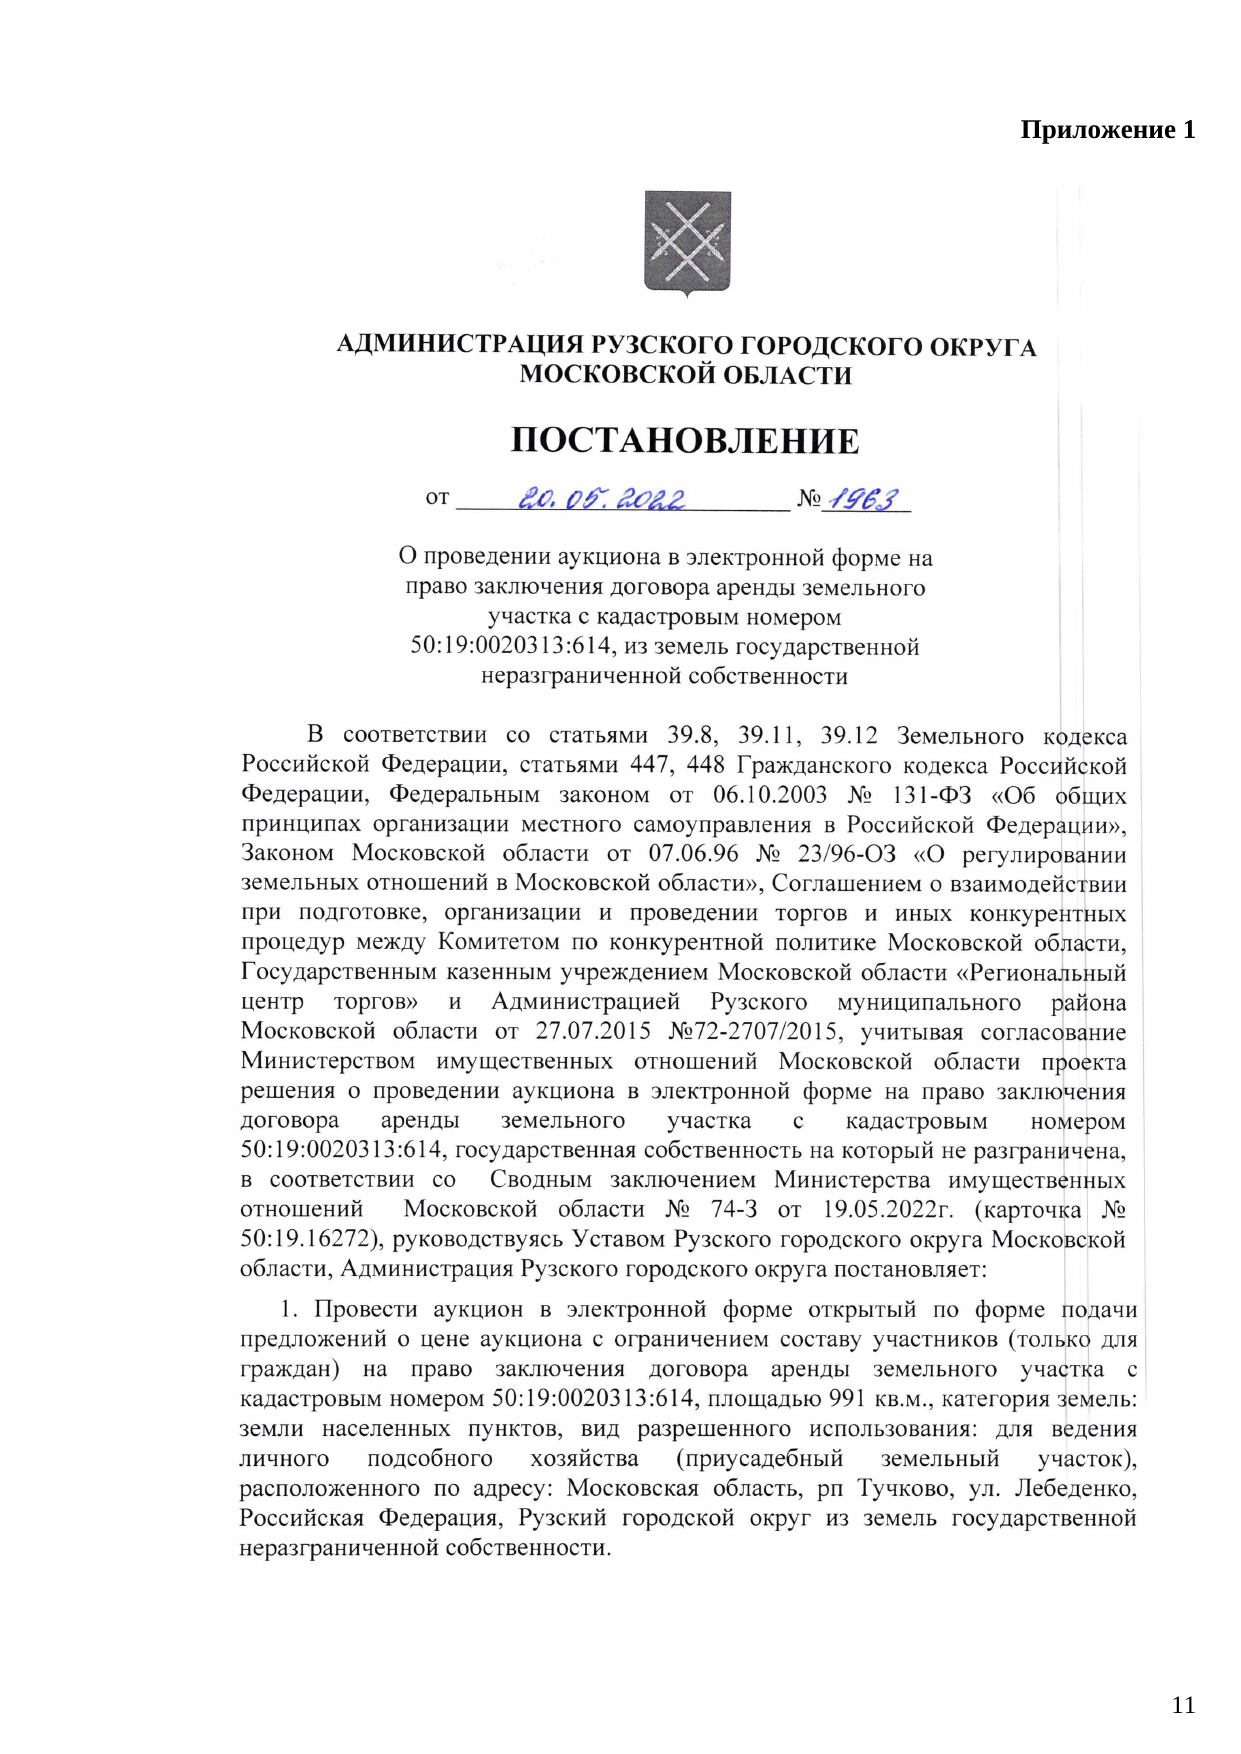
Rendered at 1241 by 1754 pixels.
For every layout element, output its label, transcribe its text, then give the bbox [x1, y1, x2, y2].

picture [103, 175, 1197, 1569]
subtitle Приложение 1 [103, 114, 1196, 145]
